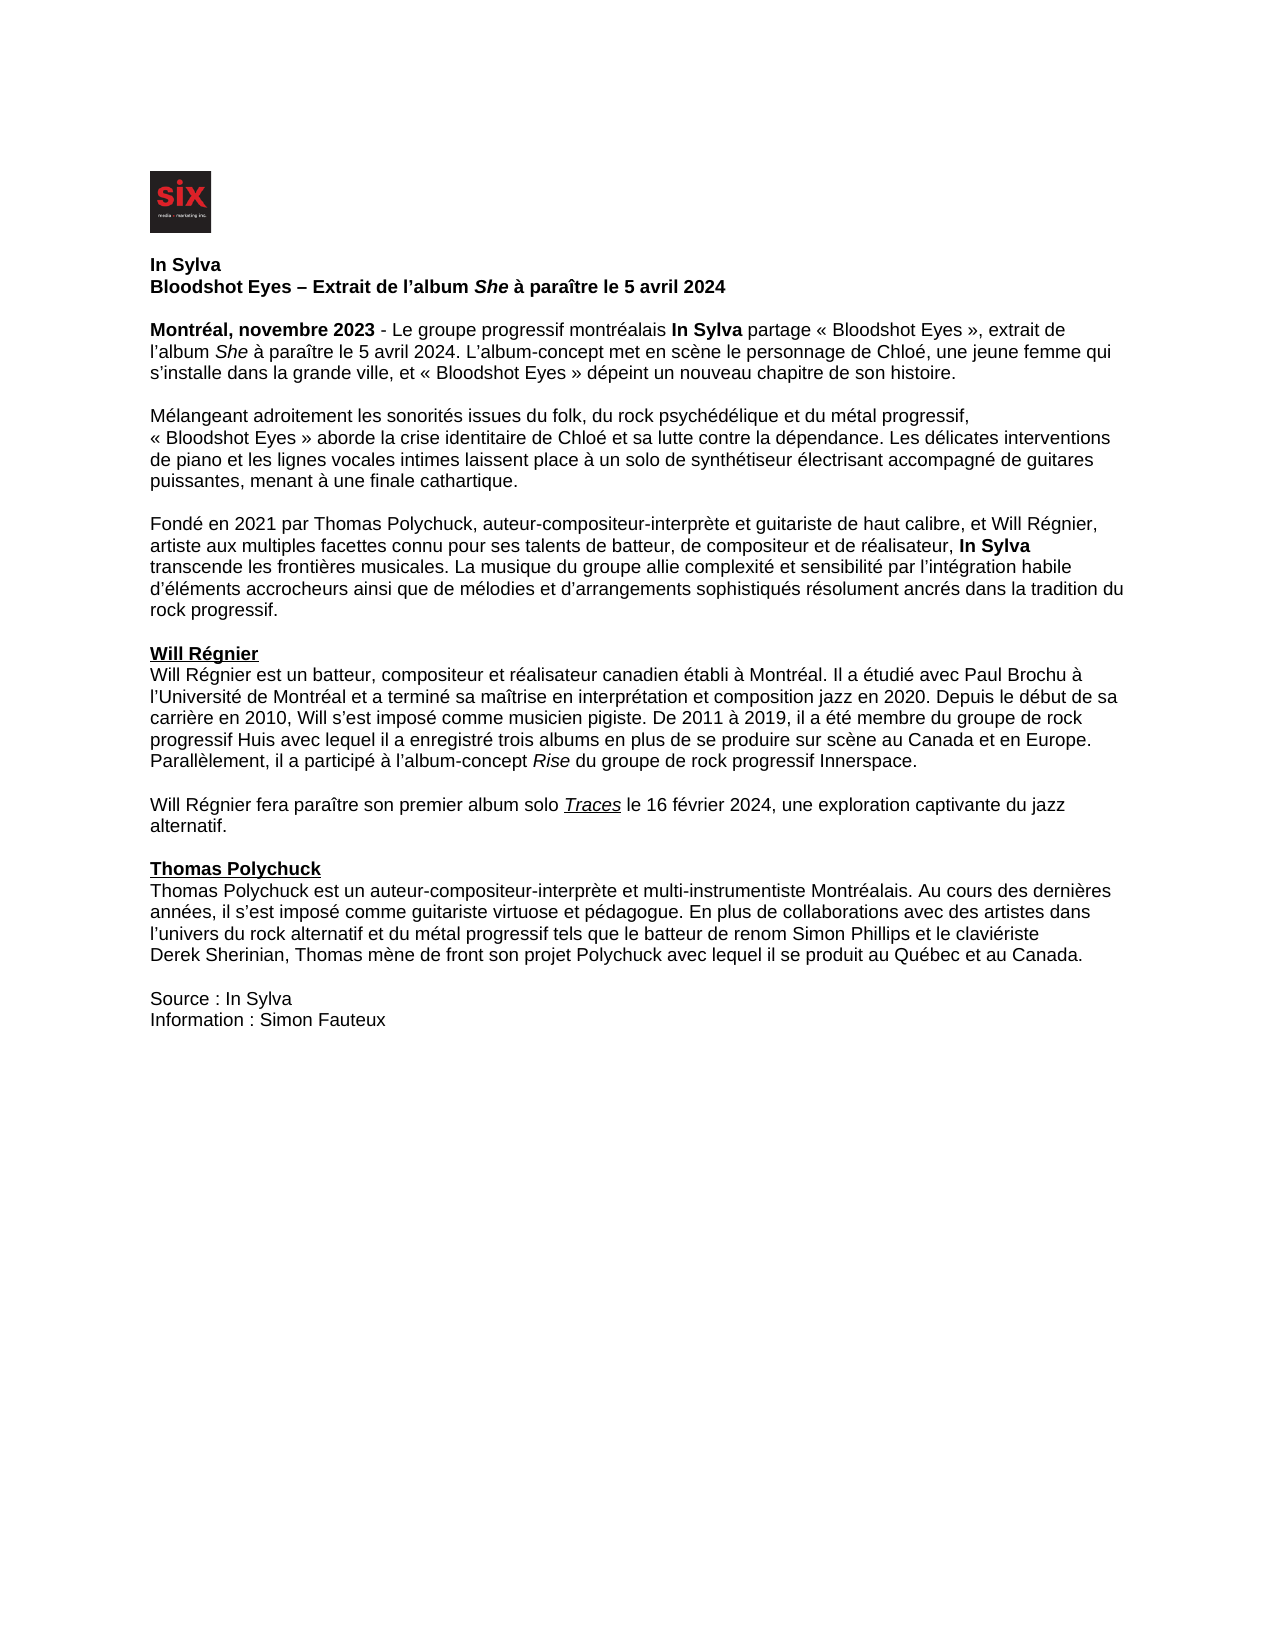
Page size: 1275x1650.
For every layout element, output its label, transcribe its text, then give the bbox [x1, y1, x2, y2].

text Information : Simon Fauteux [150, 1009, 1125, 1031]
text Source : In Sylva [150, 987, 1125, 1009]
text Will Régnier fera paraître son premier album solo Traces le 16 février 2024, une exploration captivante du jazz alternatif. [150, 793, 1125, 836]
text Thomas Polychuck [150, 858, 1125, 879]
text Fondé en 2021 par Thomas Polychuck, auteur-compositeur-interprète et guitariste de haut calibre, et Will Régnier, artiste aux multiples facettes connu pour ses talents de batteur, de compositeur et de réalisateur, In Sylva transcende les frontières musicales. La musique du groupe allie complexité et sensibilité par l’intégration habile d’éléments accrocheurs ainsi que de mélodies et d’arrangements sophistiqués résolument ancrés dans la tradition du rock progressif. [150, 513, 1125, 621]
text Montréal, novembre 2023 - Le groupe progressif montréalais In Sylva partage « Bloodshot Eyes », extrait de l’album She à paraître le 5 avril 2024. L’album-concept met en scène le personnage de Chloé, une jeune femme qui s’installe dans la grande ville, et « Bloodshot Eyes » dépeint un nouveau chapitre de son histoire. [150, 319, 1125, 384]
text Will Régnier [150, 642, 1125, 664]
text In Sylva [150, 254, 1125, 276]
text Bloodshot Eyes – Extrait de l’album She à paraître le 5 avril 2024 [150, 276, 1125, 297]
text Thomas Polychuck est un auteur-compositeur-interprète et multi-instrumentiste Montréalais. Au cours des dernières années, il s’est imposé comme guitariste virtuose et pédagogue. En plus de collaborations avec des artistes dans l’univers du rock alternatif et du métal progressif tels que le batteur de renom Simon Phillips et le claviériste Derek Sherinian, Thomas mène de front son projet Polychuck avec lequel il se produit au Québec et au Canada. [150, 879, 1125, 966]
text Will Régnier est un batteur, compositeur et réalisateur canadien établi à Montréal. Il a étudié avec Paul Brochu à l’Université de Montréal et a terminé sa maîtrise en interprétation et composition jazz en 2020. Depuis le début de sa carrière en 2010, Will s’est imposé comme musicien pigiste. De 2011 à 2019, il a été membre du groupe de rock progressif Huis avec lequel il a enregistré trois albums en plus de se produire sur scène au Canada et en Europe. Parallèlement, il a participé à l’album-concept Rise du groupe de rock progressif Innerspace. [150, 664, 1125, 772]
text Mélangeant adroitement les sonorités issues du folk, du rock psychédélique et du métal progressif, « Bloodshot Eyes » aborde la crise identitaire de Chloé et sa lutte contre la dépendance. Les délicates interventions de piano et les lignes vocales intimes laissent place à un solo de synthétiseur électrisant accompagné de guitares puissantes, menant à une finale cathartique. [150, 405, 1125, 491]
picture [150, 171, 212, 233]
